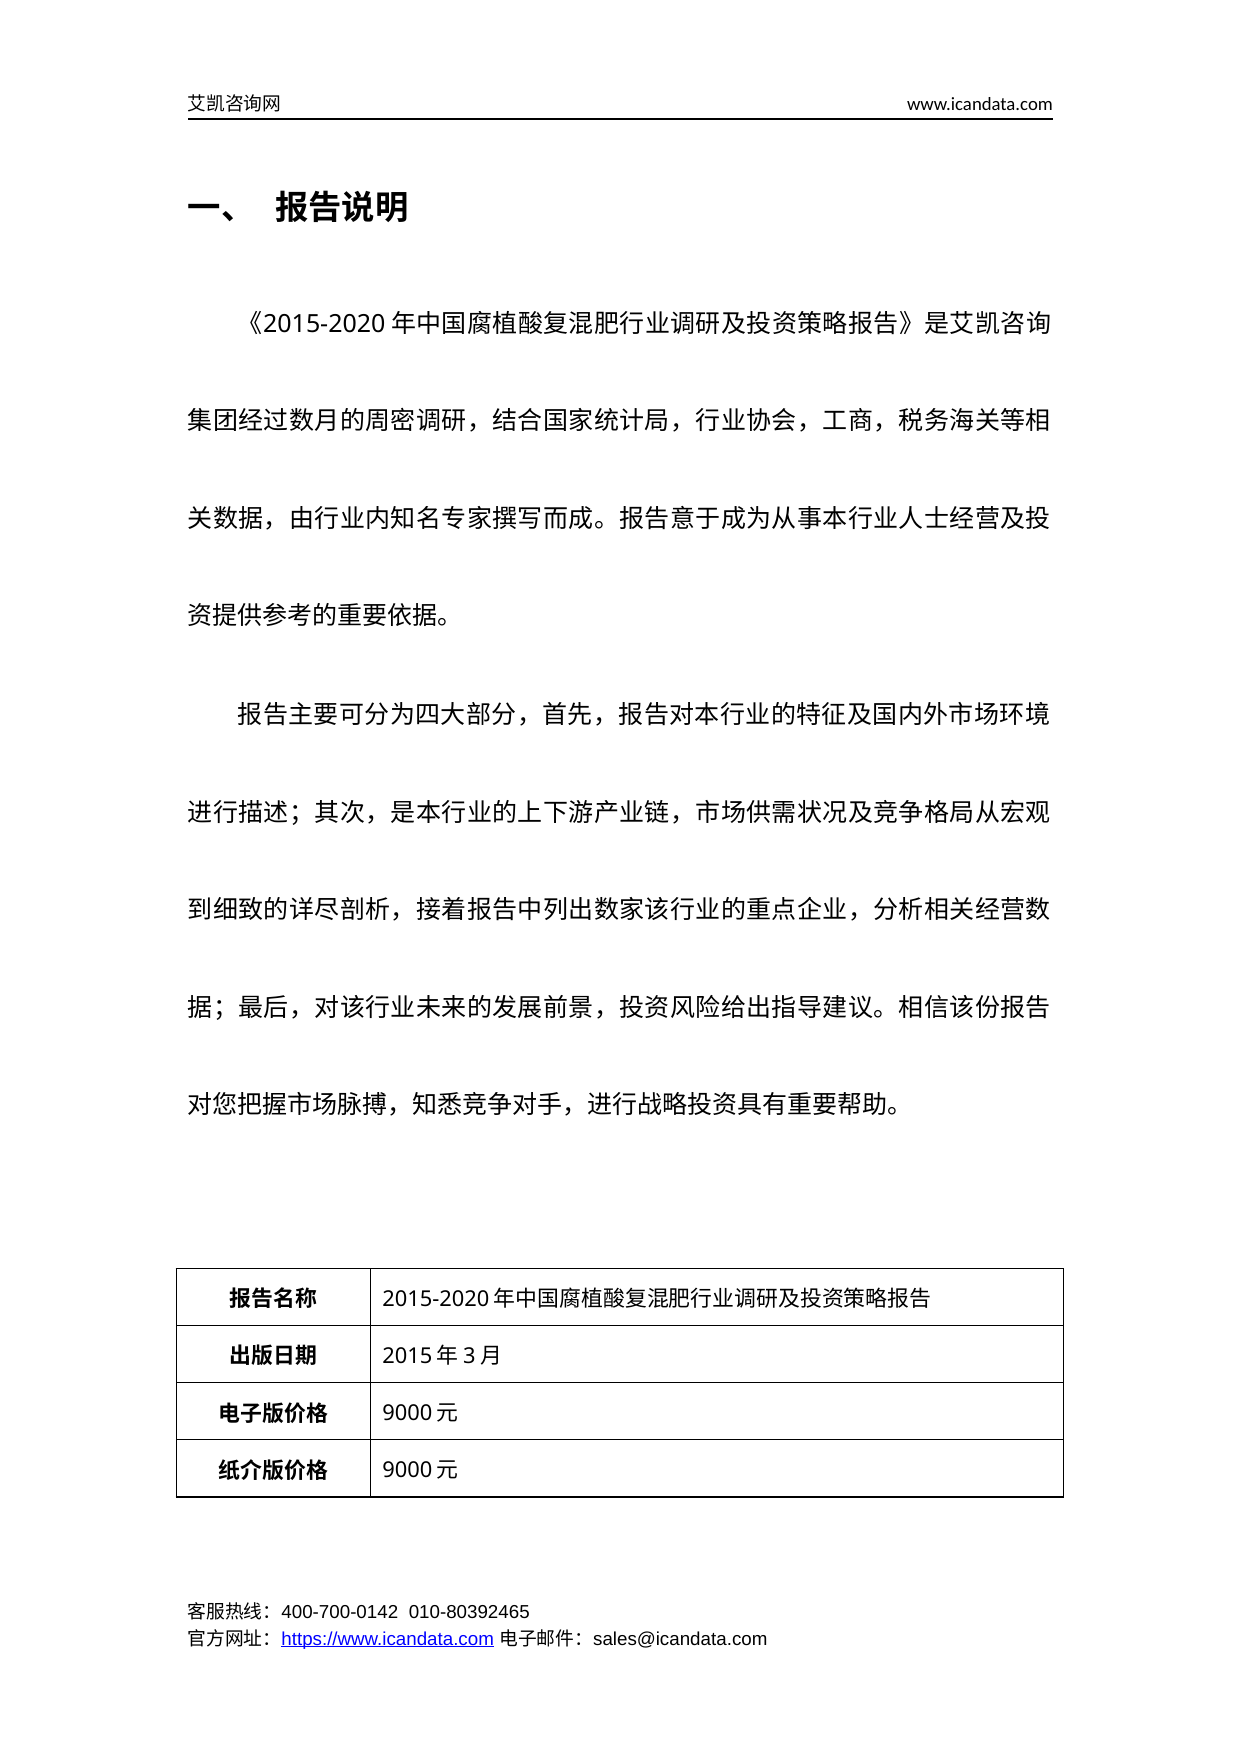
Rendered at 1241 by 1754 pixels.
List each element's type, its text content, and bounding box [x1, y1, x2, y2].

text 《2015-2020年中国腐植酸复混肥行业调研及投资策略报告》是艾凯咨询集团经过数月的周密调研，结合国家统计局，行业协会，工商，税务海关等相关数据，由行业内知名专家撰写而成。报告意于成为从事本行业人士经营及投资提供参考的重要依据。 [187, 289, 1053, 646]
text 报告主要可分为四大部分，首先，报告对本行业的特征及国内外市场环境进行描述；其次，是本行业的上下游产业链，市场供需状况及竞争格局从宏观到细致的详尽剖析，接着报告中列出数家该行业的重点企业，分析相关经营数据；最后，对该行业未来的发展前景，投资风险给出指导建议。相信该份报告对您把握市场脉搏，知悉竞争对手，进行战略投资具有重要帮助。 [187, 681, 1053, 1136]
table_cell 纸介版价格 [177, 1440, 370, 1496]
table_cell 9000元 [371, 1383, 1063, 1439]
table_header 2015-2020年中国腐植酸复混肥行业调研及投资策略报告 [371, 1269, 1063, 1325]
table_cell 出版日期 [177, 1326, 370, 1382]
subtitle 报告说明 [187, 172, 1053, 237]
table_header 报告名称 [177, 1269, 370, 1325]
table_cell 电子版价格 [177, 1383, 370, 1439]
table_cell 9000元 [371, 1440, 1063, 1496]
table_cell 2015年3月 [371, 1326, 1063, 1382]
